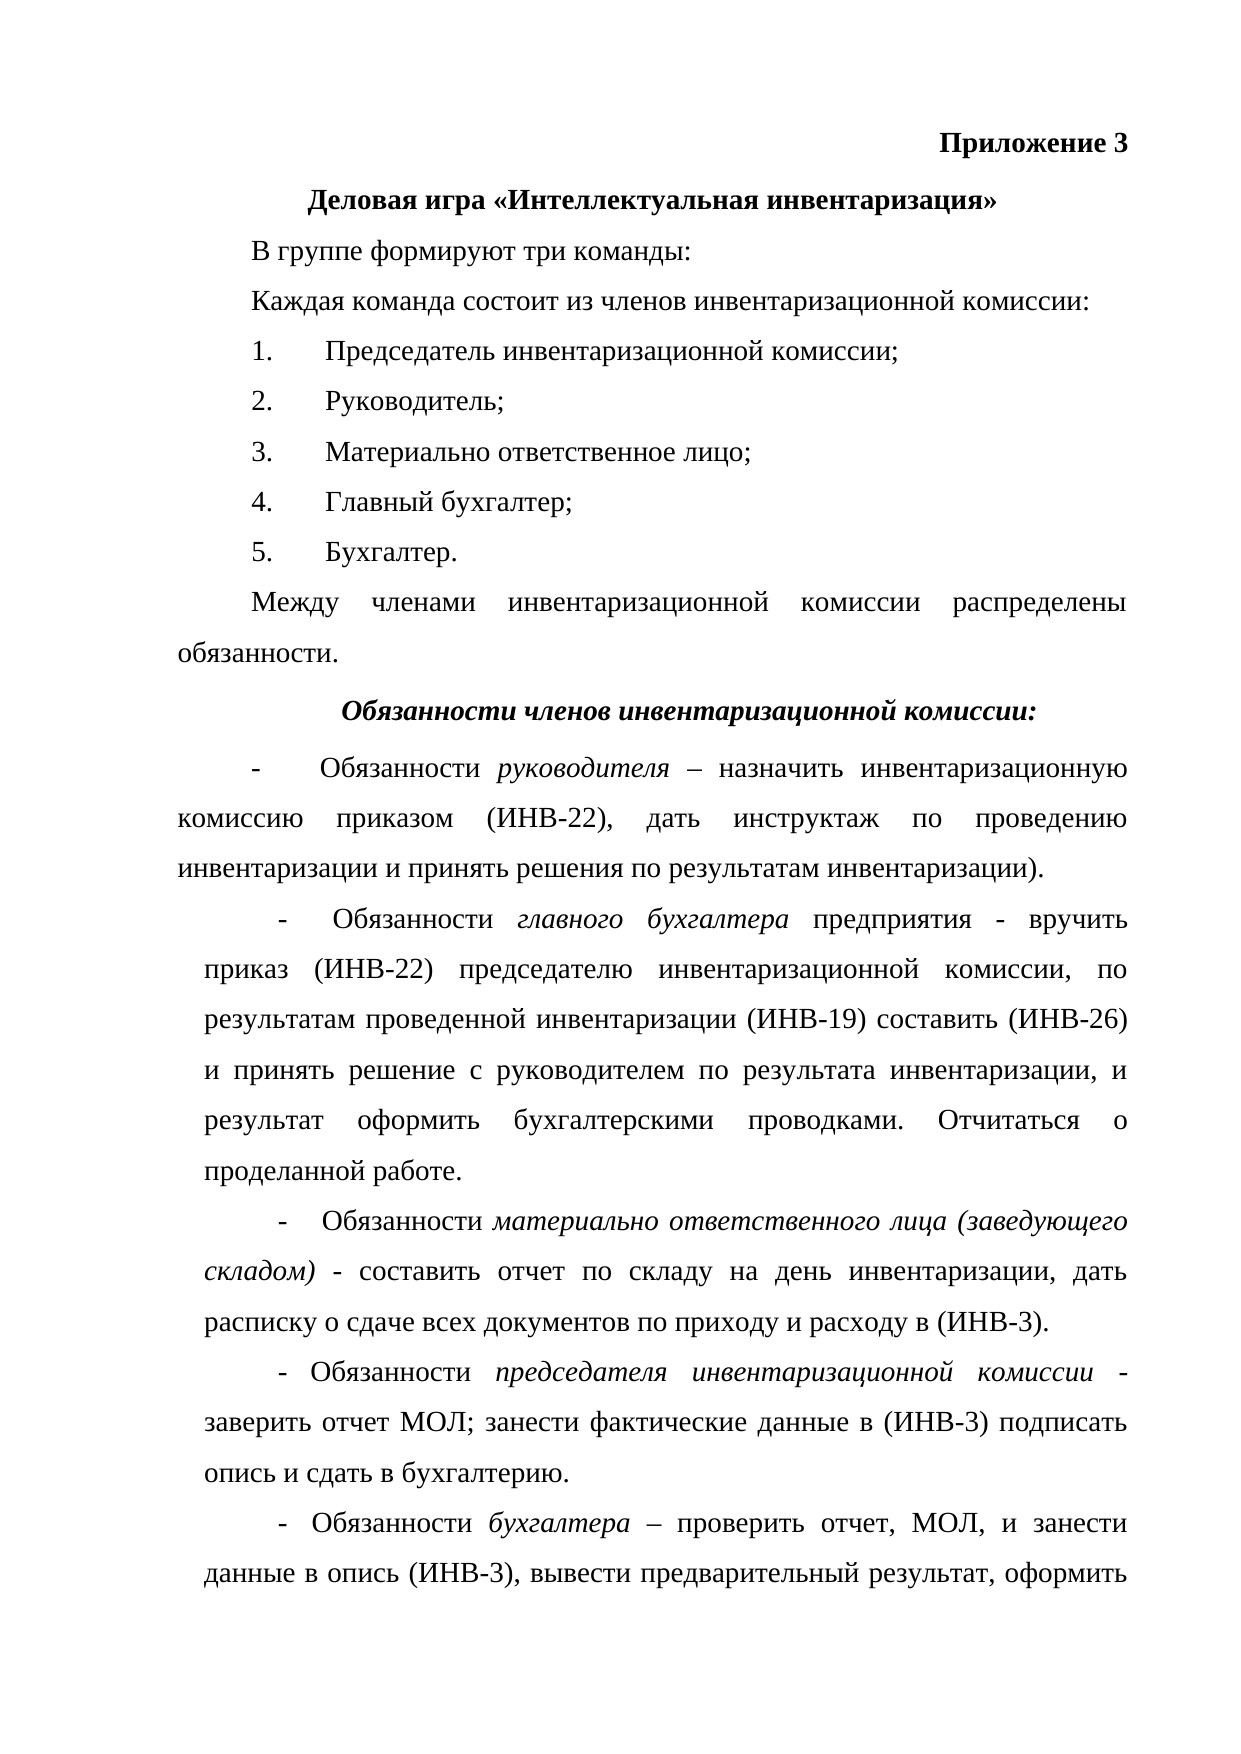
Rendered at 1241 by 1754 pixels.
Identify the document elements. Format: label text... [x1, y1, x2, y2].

text В группе формируют три команды: [177, 233, 1128, 266]
text Между членами инвентаризационной комиссии распределены обязанности. [177, 584, 1127, 669]
list Обязанности главного бухгалтера предприятия - вручить приказ (ИНВ-22) председателю инвентаризационной комиссии, по результатам проведенной инвентаризации (ИНВ-19) составить (ИНВ-26) и принять решение с руководителем по результата инвентаризации, и результат оформить бухгалтерскими проводками. Отчитаться о проделанной работе. [204, 901, 1128, 1186]
list Материально ответственное лицо; [177, 434, 1152, 467]
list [204, 1505, 1128, 1589]
text Приложение 3 [177, 125, 1128, 159]
subtitle Каждая команда состоит из членов инвентаризационной комиссии: [177, 283, 1128, 317]
list Обязанности руководителя – назначить инвентаризационную комиссию приказом (ИНВ-22), дать инструктаж по проведению инвентаризации и принять решения по результатам инвентаризации). [177, 750, 1128, 884]
text Обязанности членов инвентаризационной комиссии: [177, 693, 1128, 726]
list Бухгалтер. [177, 534, 1152, 568]
text Деловая игра «Интеллектуальная инвентаризация» [177, 182, 1128, 216]
list Председатель инвентаризационной комиссии; [177, 334, 1152, 366]
list Обязанности материально ответственного лица (заведующего складом) - составить отчет по складу на день инвентаризации, дать расписку о сдаче всех документов по приходу и расходу в (ИНВ-3). [204, 1203, 1128, 1337]
list Руководитель; [177, 383, 1152, 417]
list Обязанности председателя инвентаризационной комиссии - заверить отчет МОЛ; занести фактические данные в (ИНВ-3) подписать опись и сдать в бухгалтерию. [204, 1354, 1128, 1488]
list Главный бухгалтер; [177, 484, 1152, 517]
